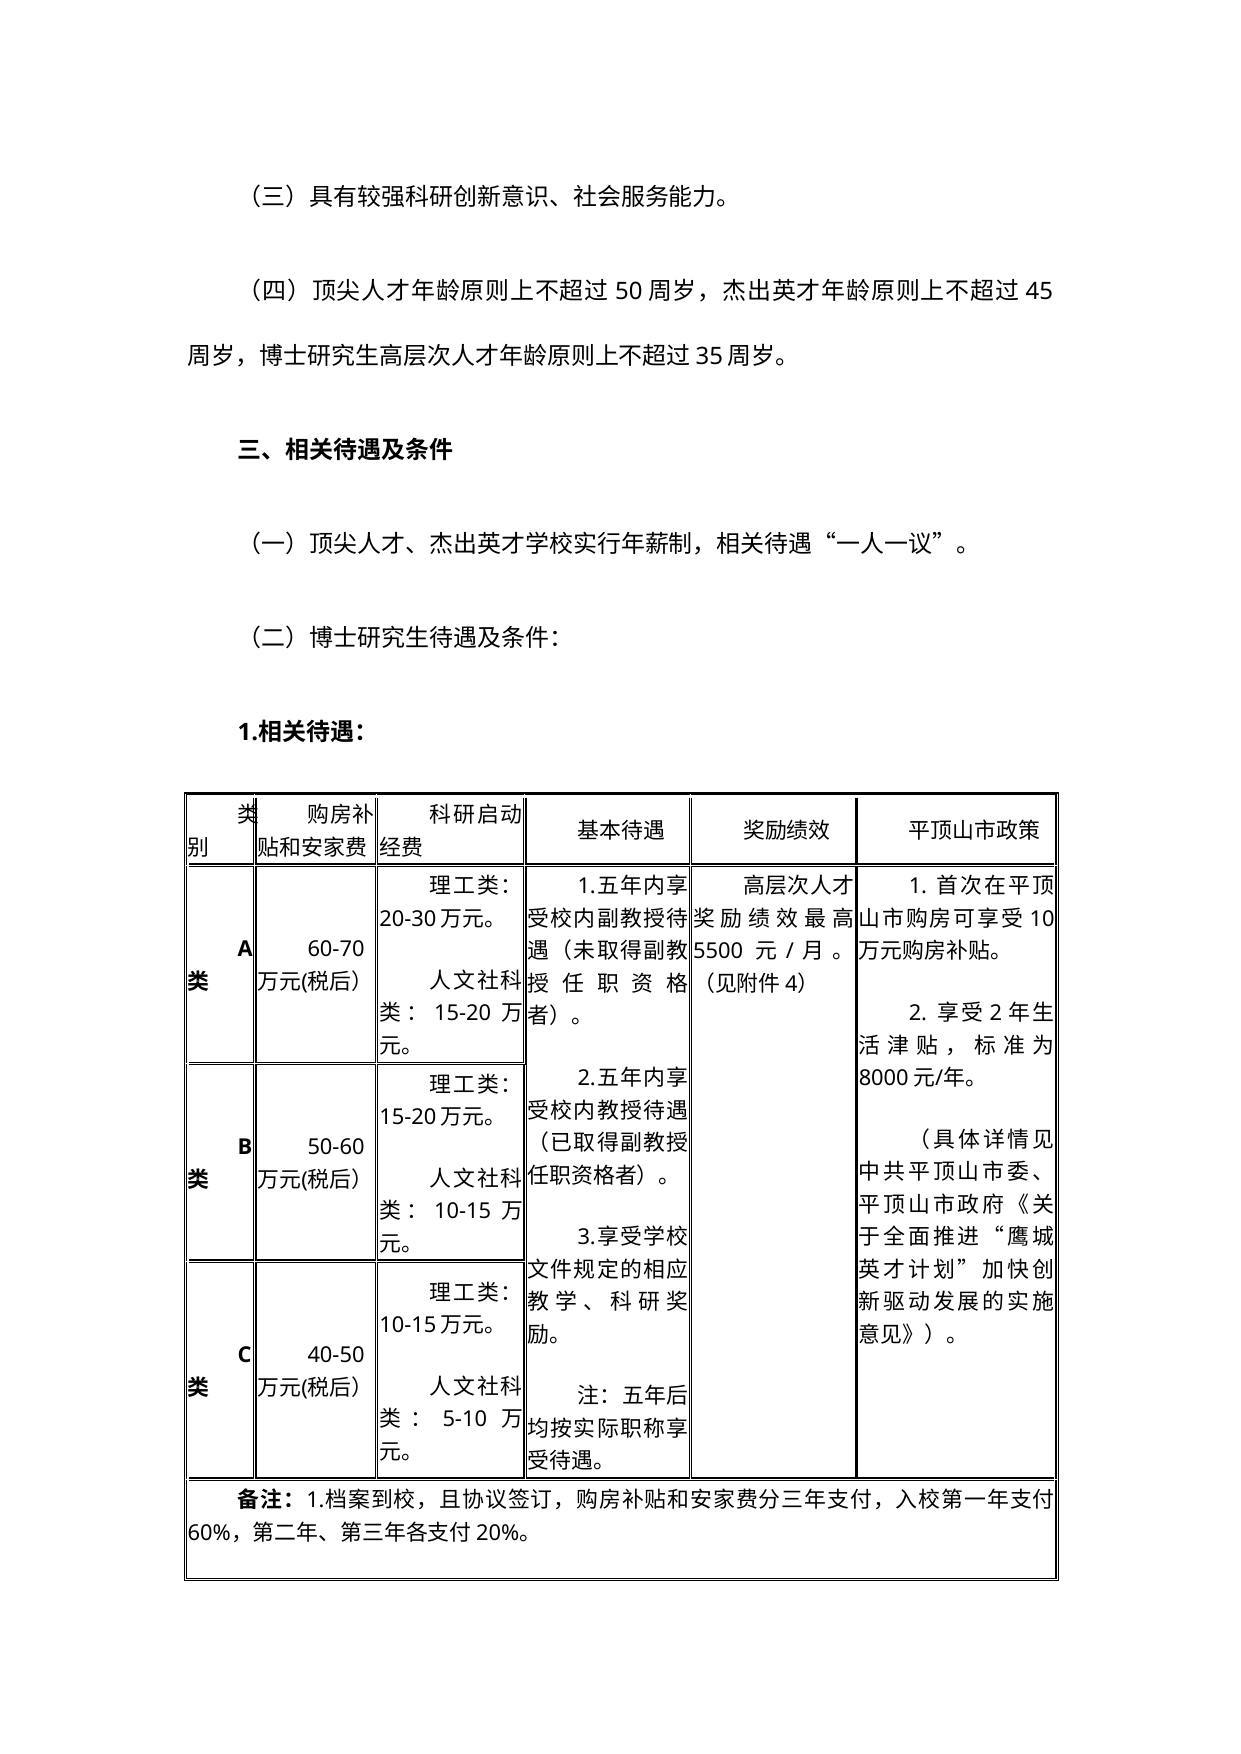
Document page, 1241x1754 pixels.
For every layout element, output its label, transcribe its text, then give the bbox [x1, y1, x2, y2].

text （二）博士研究生待遇及条件： [187, 604, 1053, 669]
table_header 类别 [187, 794, 255, 863]
table_cell 理工类：10-15万元。 人文社科类：5-10万元。 [378, 1263, 523, 1477]
table_header 平顶山市政策 [856, 795, 1055, 863]
table_header 基本待遇 [525, 795, 691, 863]
table_cell 50-60万元(税后） [257, 1065, 375, 1259]
table_cell A类 [187, 863, 253, 1061]
text （一）顶尖人才、杰出英才学校实行年薪制，相关待遇“一人一议”。 [187, 509, 1053, 574]
table_header 科研启动经费 [377, 794, 525, 863]
table_header 购房补贴和安家费 [255, 795, 377, 863]
table_cell 理工类：20-30万元。 人文社科类：15-20万元。 [378, 867, 523, 1061]
table_cell 40-50万元(税后） [257, 1263, 375, 1477]
text （三）具有较强科研创新意识、社会服务能力。 [187, 162, 1053, 227]
table_cell C类 [187, 1259, 253, 1477]
table_cell 1.五年内享受校内副教授待遇（未取得副教授任职资格者）。 2.五年内享受校内教授待遇（已取得副教授任职资格者）。 3.享受学校文件规定的相应教学、科研奖励。 注：五年后均按实际职称享受待遇。 [527, 867, 689, 1477]
table_header 奖励绩效 [691, 795, 856, 863]
table_cell 1. 首次在平顶山市购房可享受10万元购房补贴。 2. 享受2年生活津贴，标准为8000元/年。 （具体详情见中共平顶山市委、平顶山市政府《关于全面推进“鹰城英才计划”加快创新驱动发展的实施意见》）。 [858, 863, 1056, 1477]
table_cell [187, 1477, 1056, 1578]
text （四）顶尖人才年龄原则上不超过50周岁，杰出英才年龄原则上不超过45周岁，博士研究生高层次人才年龄原则上不超过35周岁。 [187, 256, 1053, 386]
table_cell 60-70万元(税后） [257, 867, 375, 1061]
text 三、相关待遇及条件 [187, 415, 1053, 480]
text 1.相关待遇： [187, 698, 1053, 763]
table_cell 理工类：15-20万元。 人文社科类：10-15万元。 [378, 1065, 523, 1259]
table_cell B类 [187, 1061, 253, 1259]
table_cell 高层次人才奖励绩效最高5500元/月。（见附件4） [692, 867, 855, 1477]
